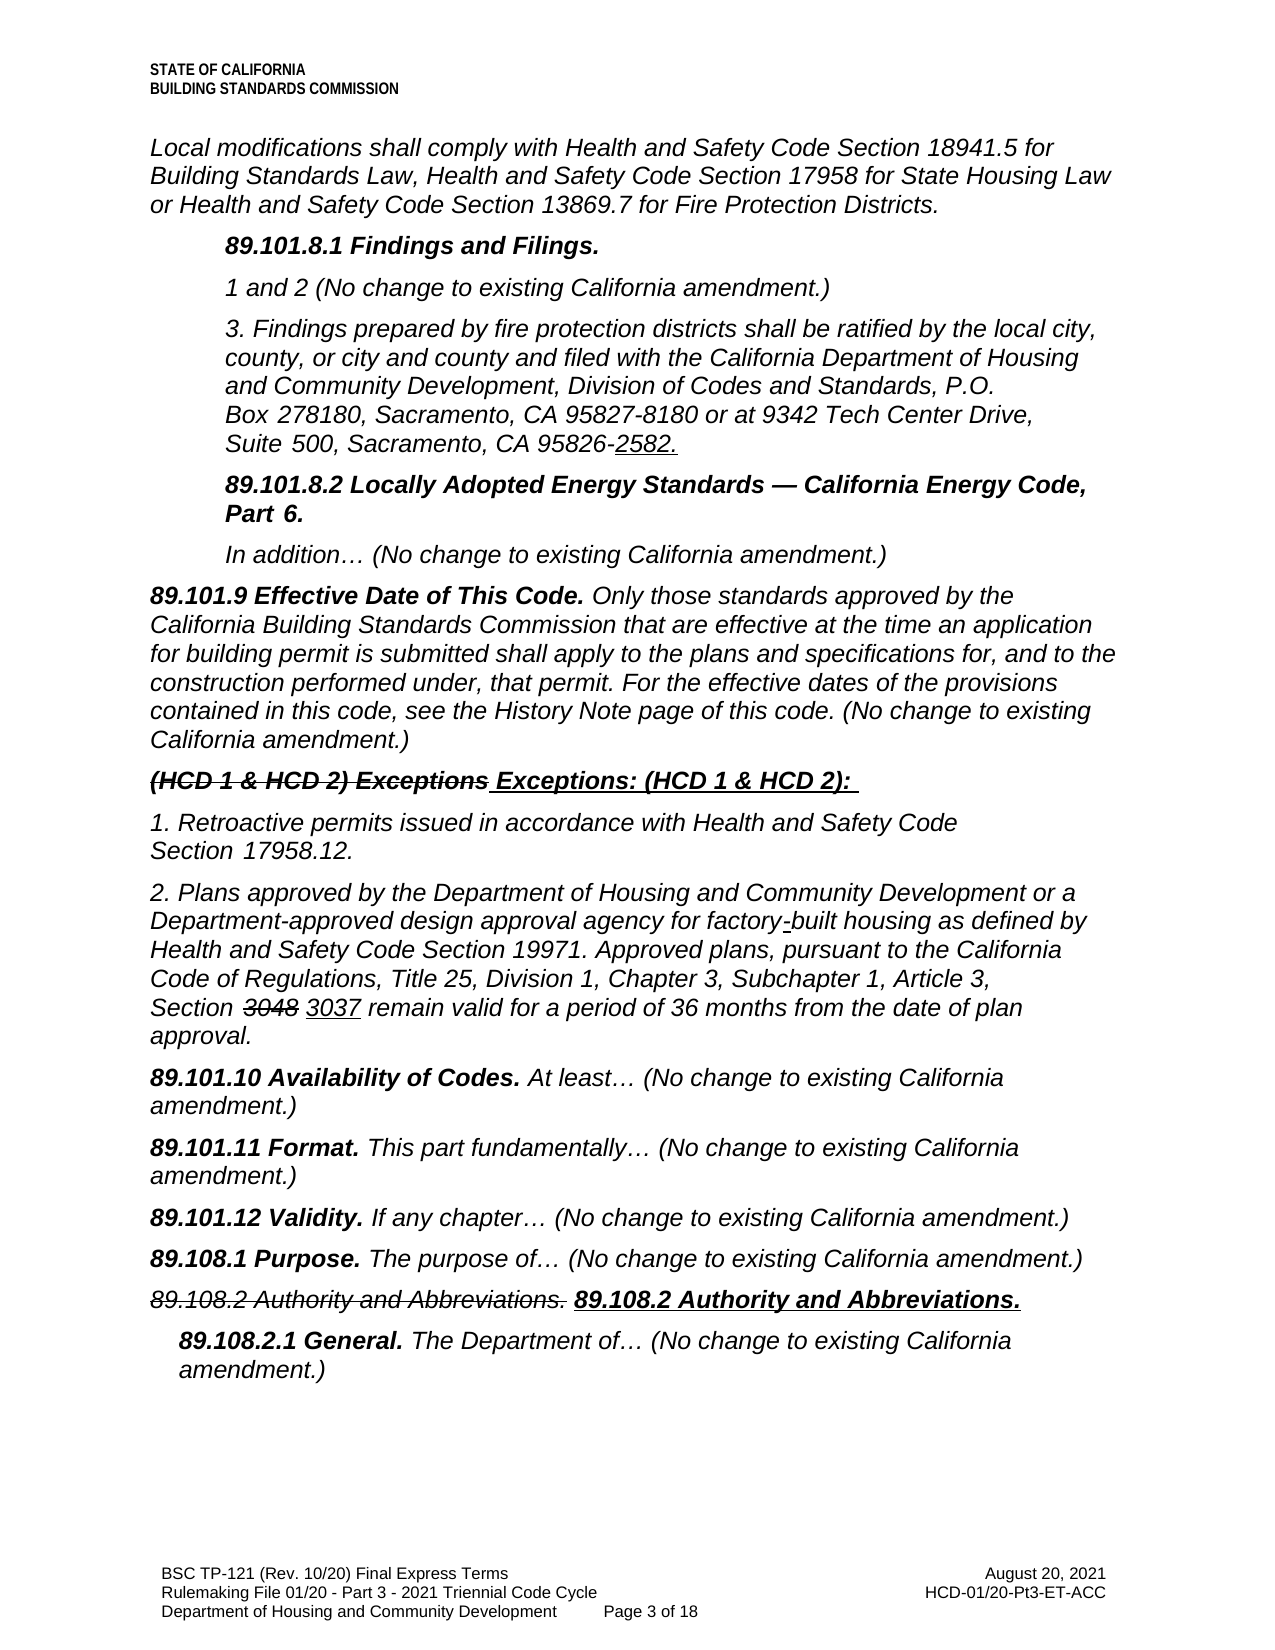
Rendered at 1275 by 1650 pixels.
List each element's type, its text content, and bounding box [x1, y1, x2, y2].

text 1 and 2 (No change to existing California amendment.) [150, 272, 1125, 301]
text 89.101.11 Format. This part fundamentally… (No change to existing California amendment.) [150, 1132, 1125, 1190]
text 89.108.1 Purpose. The purpose of… (No change to existing California amendment.) [150, 1244, 1125, 1272]
text 89.101.10 Availability of Codes. At least… (No change to existing California amendment.) [150, 1062, 1125, 1120]
text 3. Findings prepared by fire protection districts shall be ratified by the local city, county, or city and county and filed with the California Department of Housing and Community Development, Division of Codes and Standards, P.O. Box 278180, Sacramento, CA 95827-8180 or at 9342 Tech Center Drive, Suite 500, Sacramento, CA 95826-2582. [225, 314, 1125, 457]
text In addition… (No change to existing California amendment.) [150, 540, 1125, 569]
text 89.101.8.1 Findings and Filings. [150, 231, 1125, 260]
text 2. Plans approved by the Department of Housing and Community Development or a Department-approved design approval agency for factory-built housing as defined by Health and Safety Code Section 19971. Approved plans, pursuant to the California Code of Regulations, Title 25, Division 1, Chapter 3, Subchapter 1, Article 3, Section 3048 3037 remain valid for a period of 36 months from the date of plan approval. [150, 877, 1125, 1050]
text (HCD 1 & HCD 2) Exceptions Exceptions: (HCD 1 & HCD 2): [150, 766, 1125, 795]
text Local modifications shall comply with Health and Safety Code Section 18941.5 for Building Standards Law, Health and Safety Code Section 17958 for State Housing Law or Health and Safety Code Section 13869.7 for Fire Protection Districts. [150, 132, 1125, 219]
text 1. Retroactive permits issued in accordance with Health and Safety Code Section 17958.12. [150, 807, 1125, 865]
text 89.101.9 Effective Date of This Code. Only those standards approved by the California Building Standards Commission that are effective at the time an application for building permit is submitted shall apply to the plans and specifications for, and to the construction performed under, that permit. For the effective dates of the provisions contained in this code, see the History Note page of this code. (No change to existing California amendment.) [150, 581, 1125, 754]
text 89.108.2.1 General. The Department of… (No change to existing California amendment.) [178, 1326, 1125, 1384]
text 89.101.12 Validity. If any chapter… (No change to existing California amendment.) [150, 1202, 1125, 1231]
text 89.108.2 Authority and Abbreviations. 89.108.2 Authority and Abbreviations. [150, 1285, 1125, 1314]
text 89.101.8.2 Locally Adopted Energy Standards — California Energy Code, Part 6. [225, 470, 1125, 527]
